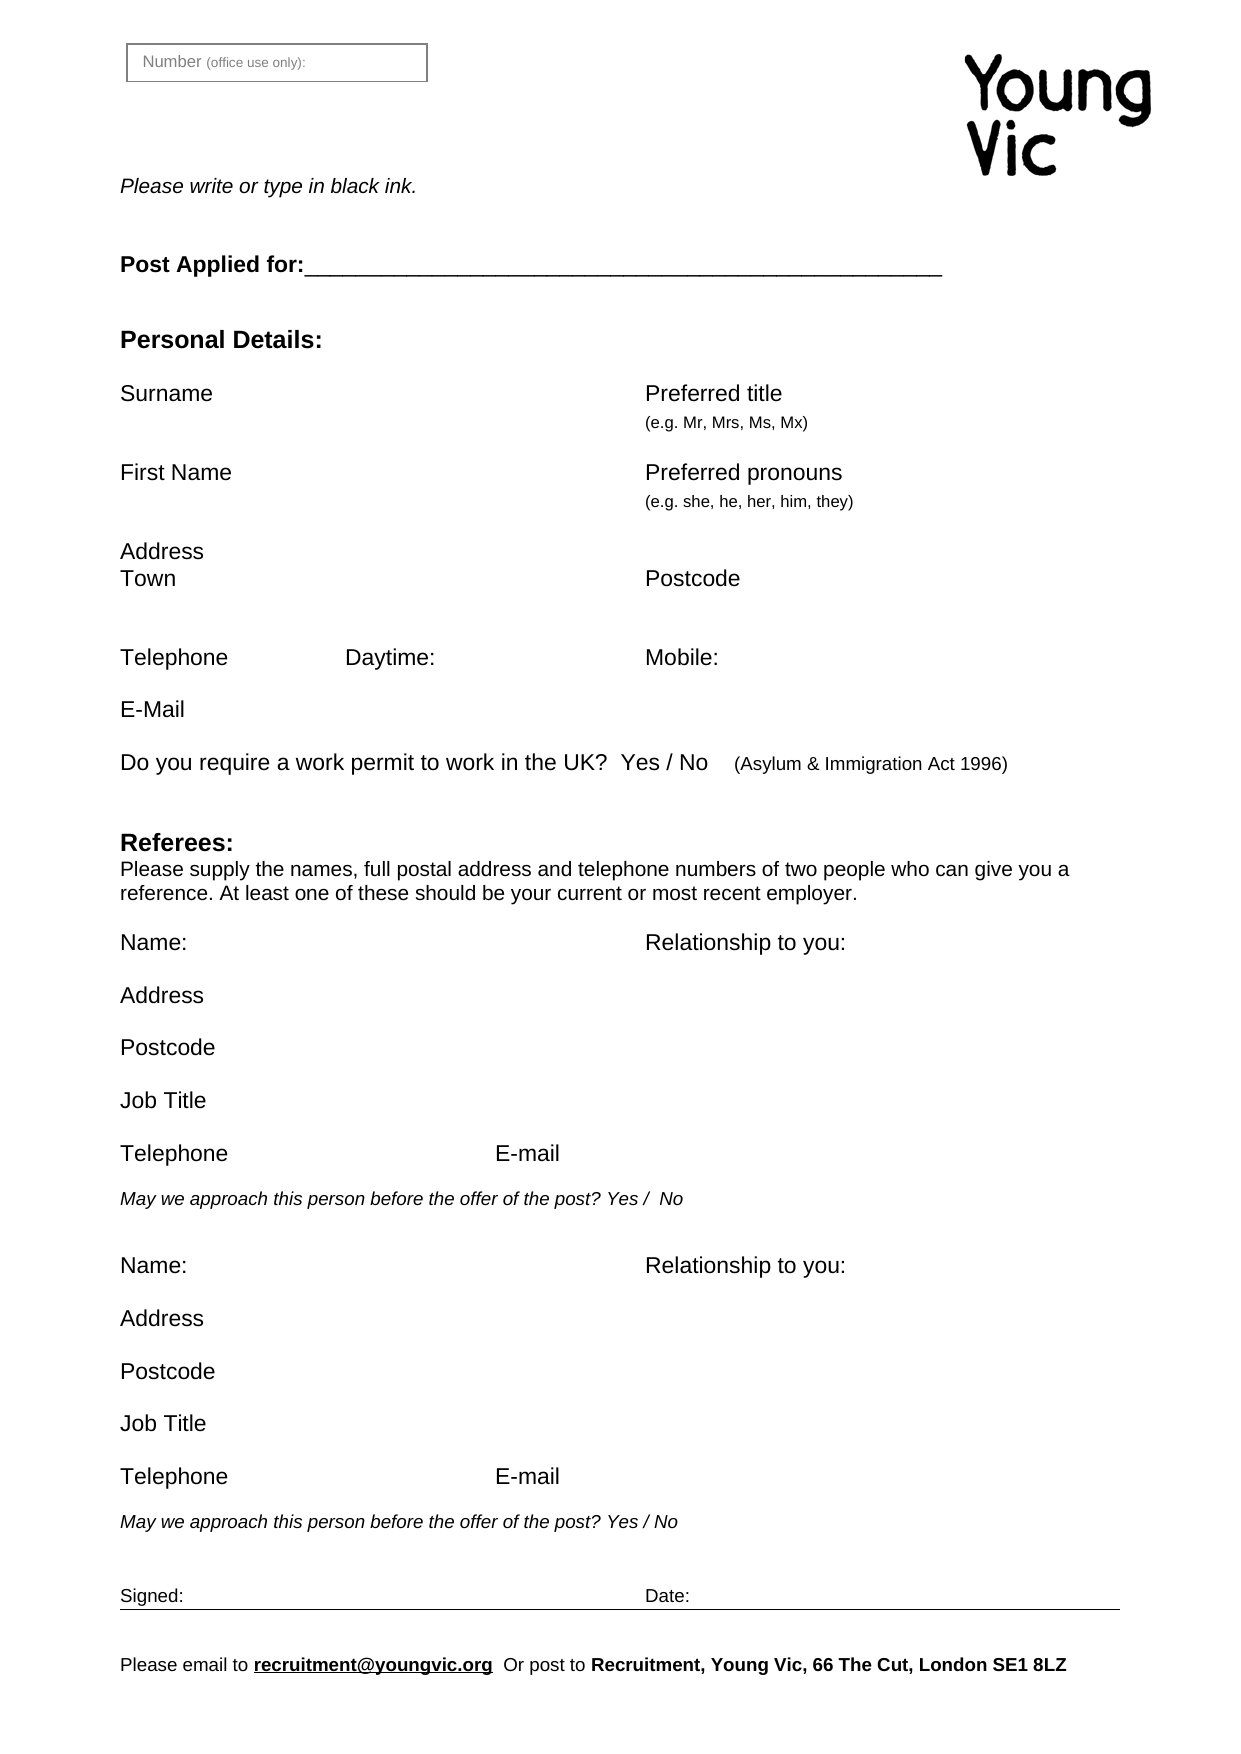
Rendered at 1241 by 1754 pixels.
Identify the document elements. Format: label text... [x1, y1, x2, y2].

text Town Postcode [120, 565, 1120, 591]
text Personal Details: [120, 325, 1120, 354]
text Telephone E-mail [120, 1140, 1120, 1166]
text First Name Preferred pronouns (e.g. she, he, her, him, they) [120, 459, 1120, 512]
text May we approach this person before the offer of the post? Yes / No [120, 1511, 1120, 1559]
text Name: Relationship to you: [120, 929, 1120, 955]
text Postcode [120, 1358, 1120, 1384]
picture [964, 54, 1154, 176]
text Address [120, 538, 1120, 565]
text Name: Relationship to you: [120, 1252, 1120, 1279]
text Please supply the names, full postal address and telephone numbers of two people who can give you a reference. At least one of these should be your current or most recent employer. [120, 857, 1120, 905]
text Job Title [120, 1410, 1120, 1437]
text Do you require a work permit to work in the UK? Yes / No (Asylum & Immigration Act 1996) [120, 749, 1120, 776]
text Please write or type in black ink. [120, 174, 1120, 198]
text Referees: [120, 828, 1120, 857]
text Address [120, 1305, 1120, 1331]
text Telephone E-mail [120, 1463, 1120, 1489]
text Job Title [120, 1087, 1120, 1113]
text E-Mail [120, 696, 1120, 723]
text Postcode [120, 1034, 1120, 1061]
text Post Applied for:__________________________________________________ [120, 251, 1120, 299]
text Telephone Daytime: Mobile: [120, 644, 1120, 670]
text Surname Preferred title (e.g. Mr, Mrs, Ms, Mx) [120, 380, 1120, 433]
text May we approach this person before the offer of the post? Yes / No [120, 1188, 1120, 1209]
text Address [120, 982, 1120, 1008]
text Signed: Date: [120, 1585, 1120, 1609]
